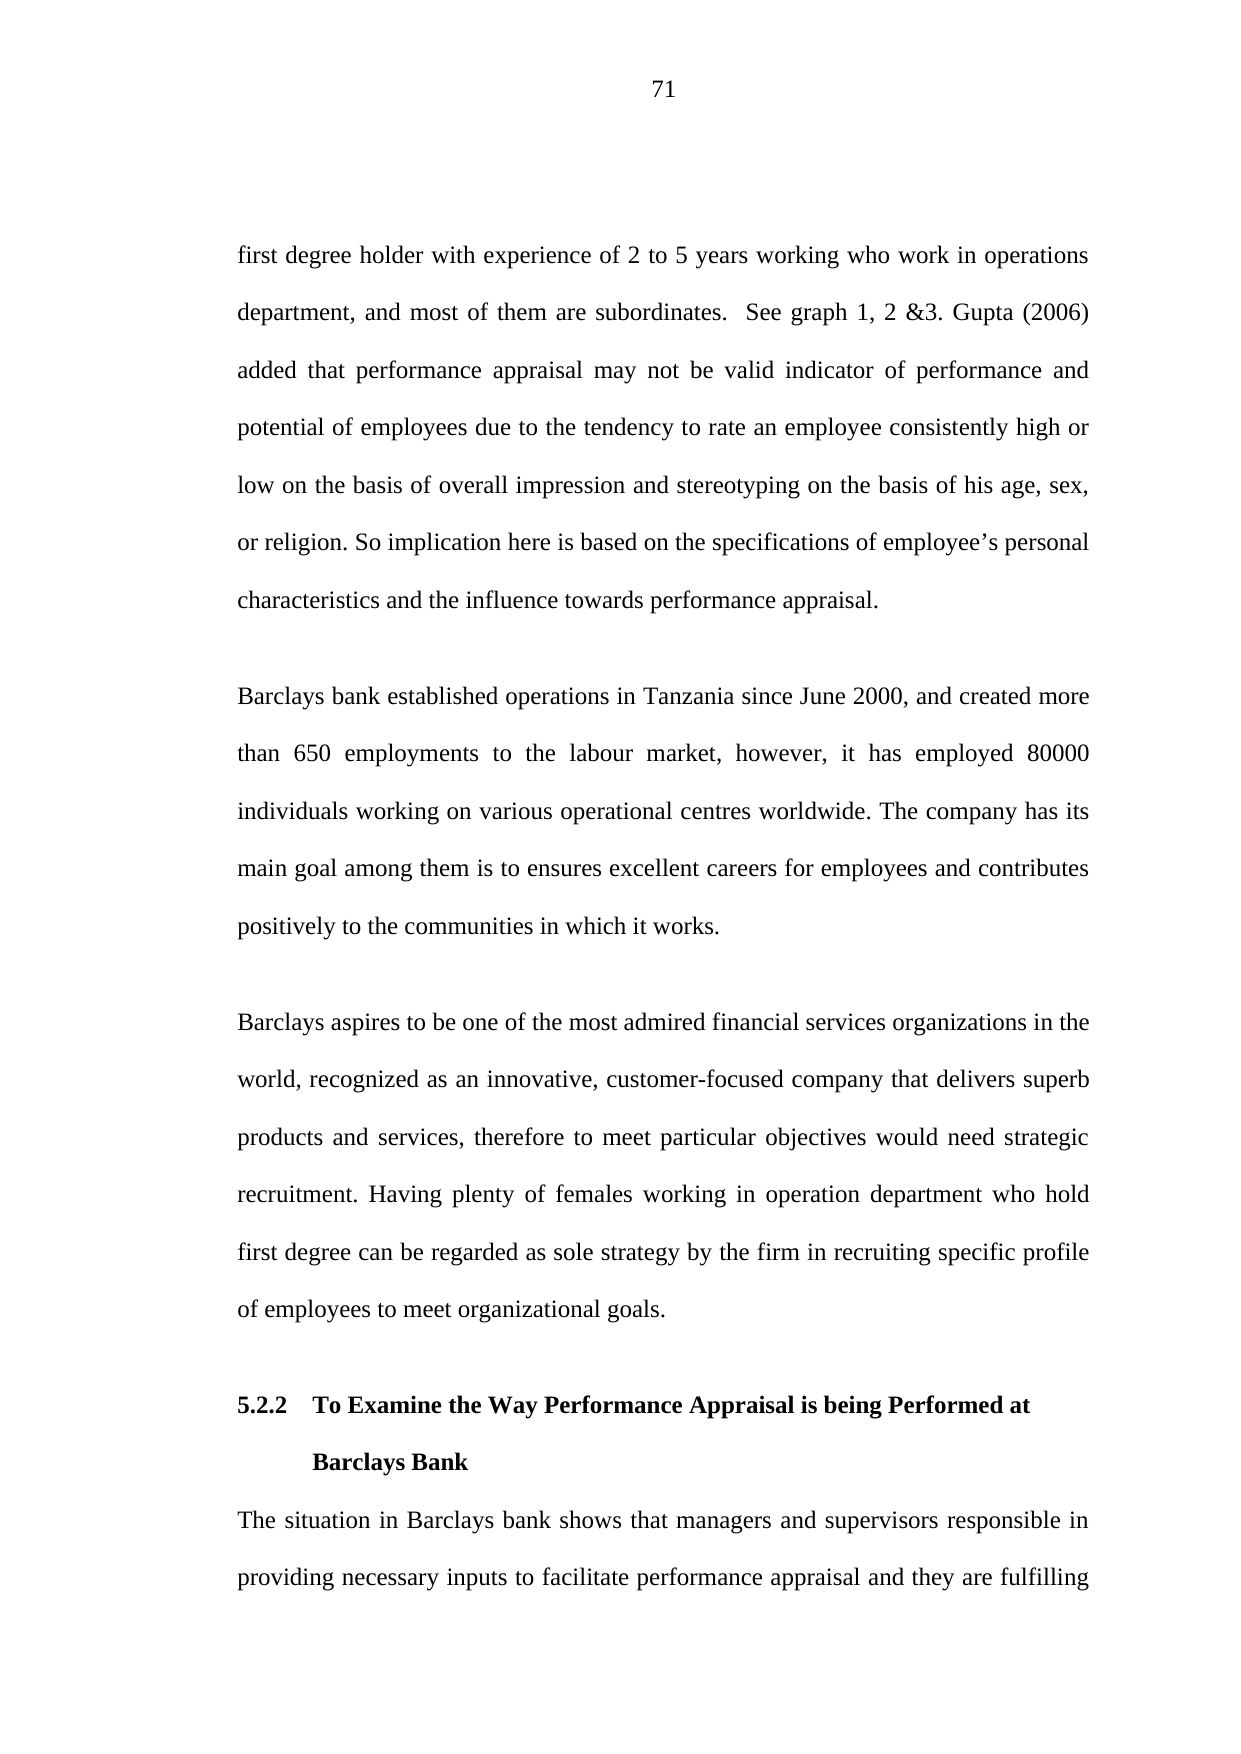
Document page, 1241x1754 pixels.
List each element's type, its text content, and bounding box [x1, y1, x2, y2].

text Barclays bank established operations in Tanzania since June 2000, and created more than 650 employments to the labour market, however, it has employed 80000 individuals working on various operational centres worldwide. The company has its main goal among them is to ensures excellent careers for employees and contributes positively to the communities in which it works. [237, 681, 1090, 939]
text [237, 1505, 1090, 1591]
subtitle To Examine the Way Performance Appraisal is being Performed at Barclays Bank [237, 1390, 1090, 1476]
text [237, 240, 1090, 614]
text Barclays aspires to be one of the most admired financial services organizations in the world, recognized as an innovative, customer-focused company that delivers superb products and services, therefore to meet particular objectives would need strategic recruitment. Having plenty of females working in operation department who hold first degree can be regarded as sole strategy by the firm in recruiting specific profile of employees to meet organizational goals. [237, 1007, 1090, 1323]
